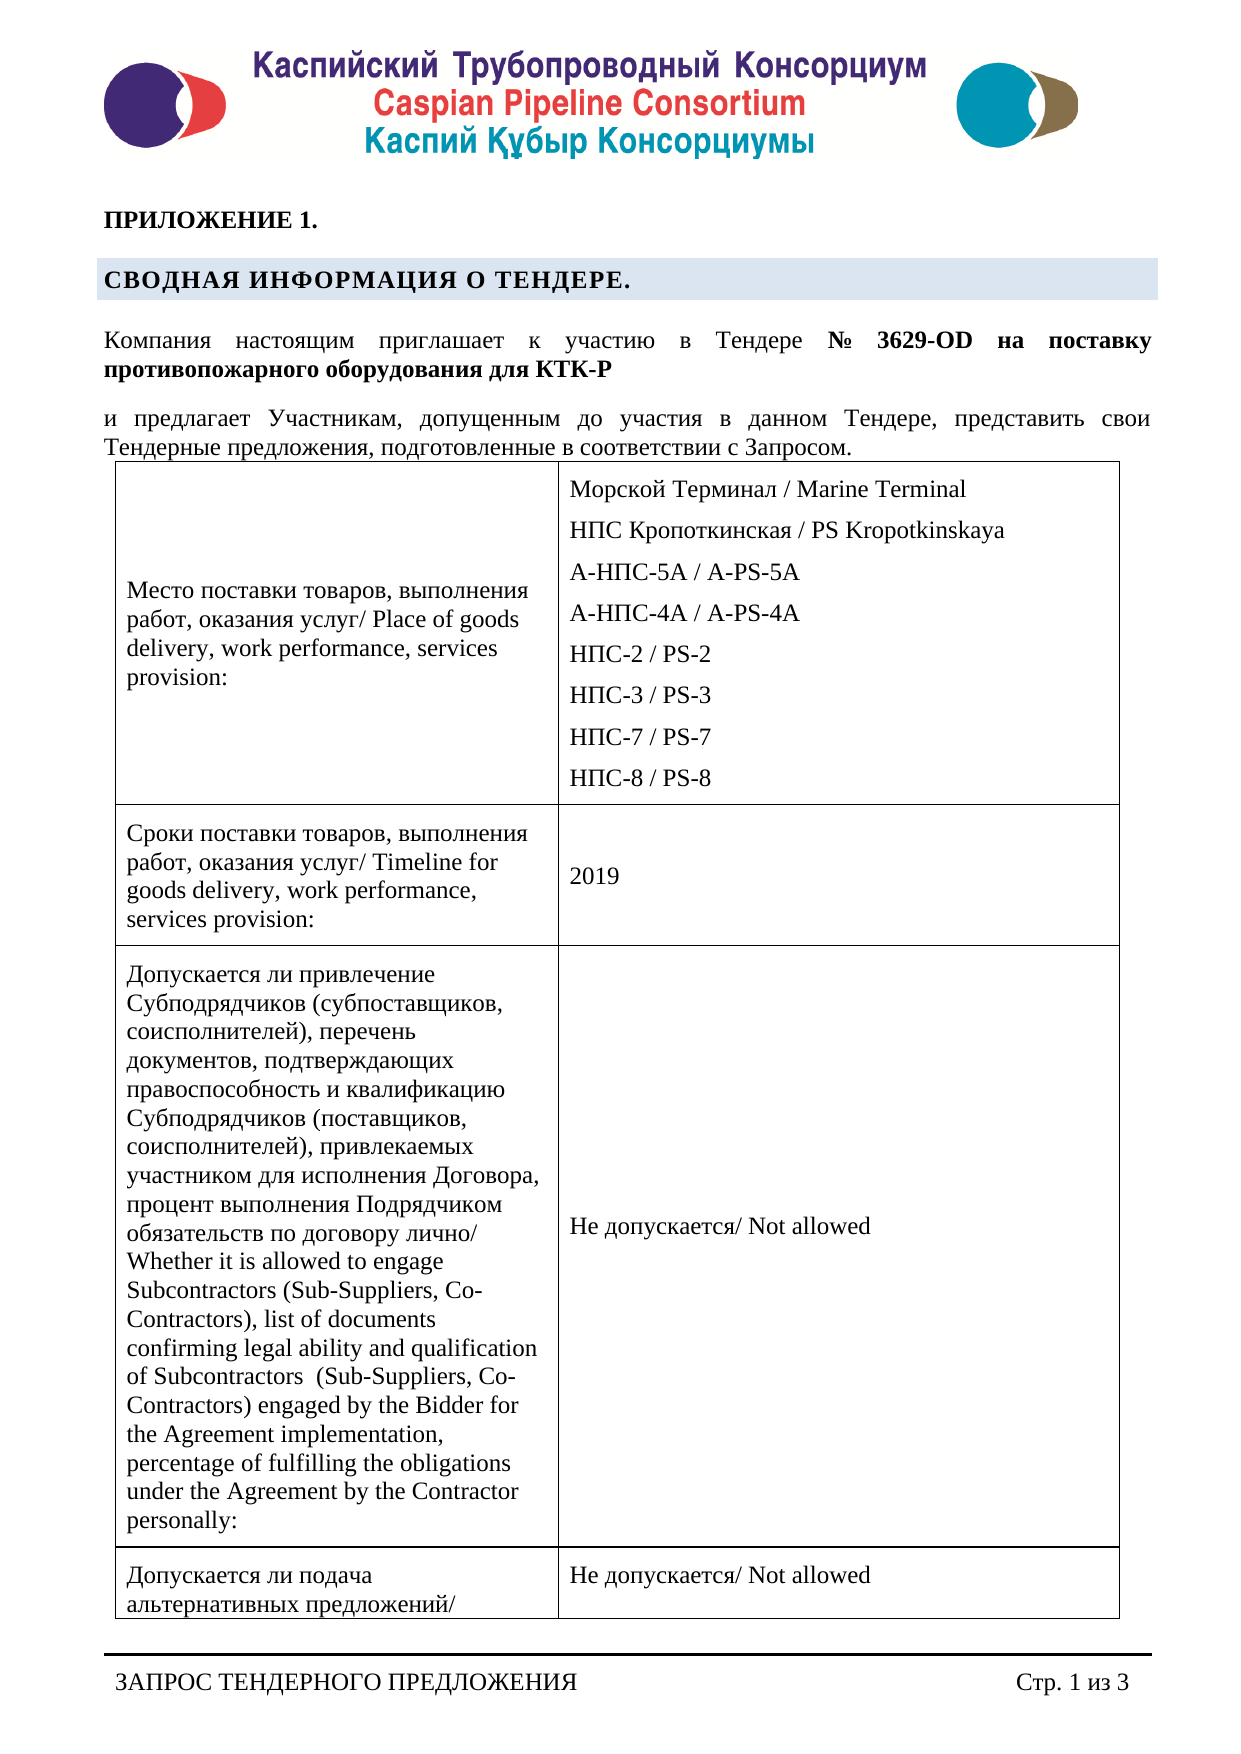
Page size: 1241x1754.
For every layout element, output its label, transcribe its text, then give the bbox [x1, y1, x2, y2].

table_header Морской Терминал / Marine Terminal НПС Кропоткинская / PS Kropotkinskaya А-НПС-5А / A-PS-5A А-НПС-4А / A-PS-4A НПС-2 / PS-2 НПС-3 / PS-3 НПС-7 / PS-7 НПС-8 / PS-8 [559, 462, 1119, 804]
table_cell Не допускается/ Not allowed [559, 946, 1119, 1546]
table_cell Допускается ли привлечение Субподрядчиков (субпоставщиков, соисполнителей), перечень документов, подтверждающих правоспособность и квалификацию Субподрядчиков (поставщиков, соисполнителей), привлекаемых участником для исполнения Договора, процент выполнения Подрядчиком обязательств по договору лично/ Whether it is allowed to engage Subcontractors (Sub-Suppliers, Co-Contractors), list of documents confirming legal ability and qualification of Subcontractors (Sub-Suppliers, Co-Contractors) engaged by the Bidder for the Agreement implementation, percentage of fulfilling the obligations under the Agreement by the Contractor personally: [116, 946, 558, 1546]
text Компания настоящим приглашает к участию в Тендере № 3629-OD на поставку противопожарного оборудования для КТК-Р [103, 325, 1152, 382]
table_cell Сроки поставки товаров, выполнения работ, оказания услуг/ Timeline for goods delivery, work performance, services provision: [116, 805, 558, 945]
subtitle Сводная информация о Тендере. [104, 265, 1152, 293]
table_cell 2019 [559, 805, 1119, 945]
text ПРИЛОЖЕНИЕ 1. [103, 205, 1152, 233]
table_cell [116, 1548, 558, 1617]
text и предлагает Участникам, допущенным до участия в данном Тендере, представить свои Тендерные предложения, подготовленные в соответствии с Запросом. [103, 403, 1152, 461]
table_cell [559, 1548, 1119, 1617]
table_header Место поставки товаров, выполнения работ, оказания услуг/ Place of goods delivery, work performance, services provision: [116, 462, 558, 804]
